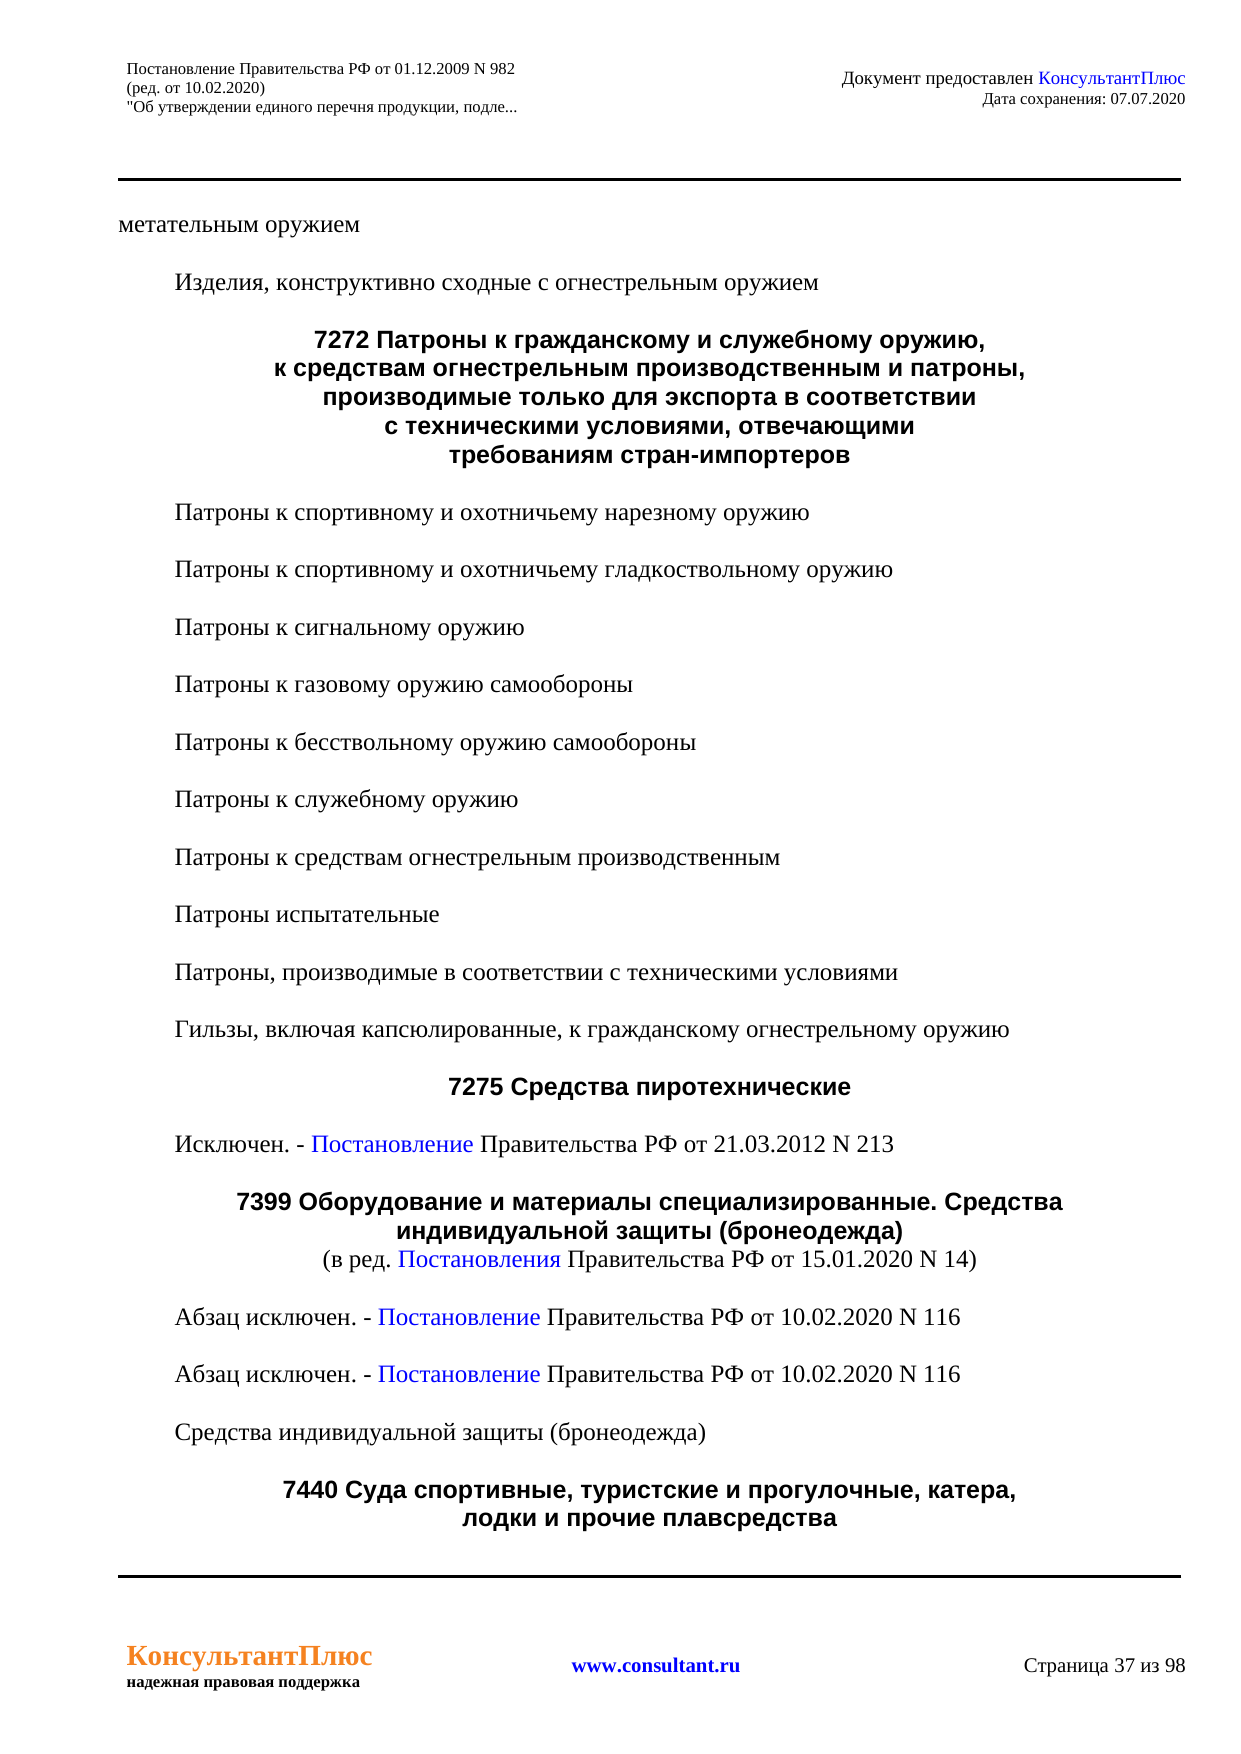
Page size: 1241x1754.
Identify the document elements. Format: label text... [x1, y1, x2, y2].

title 7399 Оборудование и материалы специализированные. Средства [118, 1187, 1181, 1216]
title производимые только для экспорта в соответствии [118, 382, 1181, 411]
text Патроны к газовому оружию самообороны [118, 669, 1181, 698]
text Абзац исключен. - Постановление Правительства РФ от 10.02.2020 N 116 [118, 1302, 1181, 1331]
text Патроны к спортивному и охотничьему гладкоствольному оружию [118, 554, 1181, 583]
title 7272 Патроны к гражданскому и служебному оружию, [118, 324, 1181, 353]
title 7440 Суда спортивные, туристские и прогулочные, катера, [118, 1474, 1181, 1503]
text Патроны к сигнальному оружию [118, 612, 1181, 641]
text Абзац исключен. - Постановление Правительства РФ от 10.02.2020 N 116 [118, 1359, 1181, 1388]
text Исключен. - Постановление Правительства РФ от 21.03.2012 N 213 [118, 1129, 1181, 1158]
text Изделия, конструктивно сходные с огнестрельным оружием [118, 267, 1181, 296]
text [118, 209, 1181, 238]
text Средства индивидуальной защиты (бронеодежда) [118, 1417, 1181, 1446]
text (в ред. Постановления Правительства РФ от 15.01.2020 N 14) [118, 1244, 1181, 1273]
text Гильзы, включая капсюлированные, к гражданскому огнестрельному оружию [118, 1014, 1181, 1043]
title 7275 Средства пиротехнические [118, 1072, 1181, 1101]
text Патроны к спортивному и охотничьему нарезному оружию [118, 497, 1181, 526]
title индивидуальной защиты (бронеодежда) [118, 1216, 1181, 1244]
text Патроны к средствам огнестрельным производственным [118, 842, 1181, 871]
title требованиям стран-импортеров [118, 439, 1181, 468]
text Патроны к бесствольному оружию самообороны [118, 727, 1181, 756]
text Патроны испытательные [118, 899, 1181, 928]
title лодки и прочие плавсредства [118, 1503, 1181, 1532]
text Патроны, производимые в соответствии с техническими условиями [118, 957, 1181, 986]
title к средствам огнестрельным производственным и патроны, [118, 353, 1181, 382]
text Патроны к служебному оружию [118, 784, 1181, 813]
title с техническими условиями, отвечающими [118, 411, 1181, 439]
